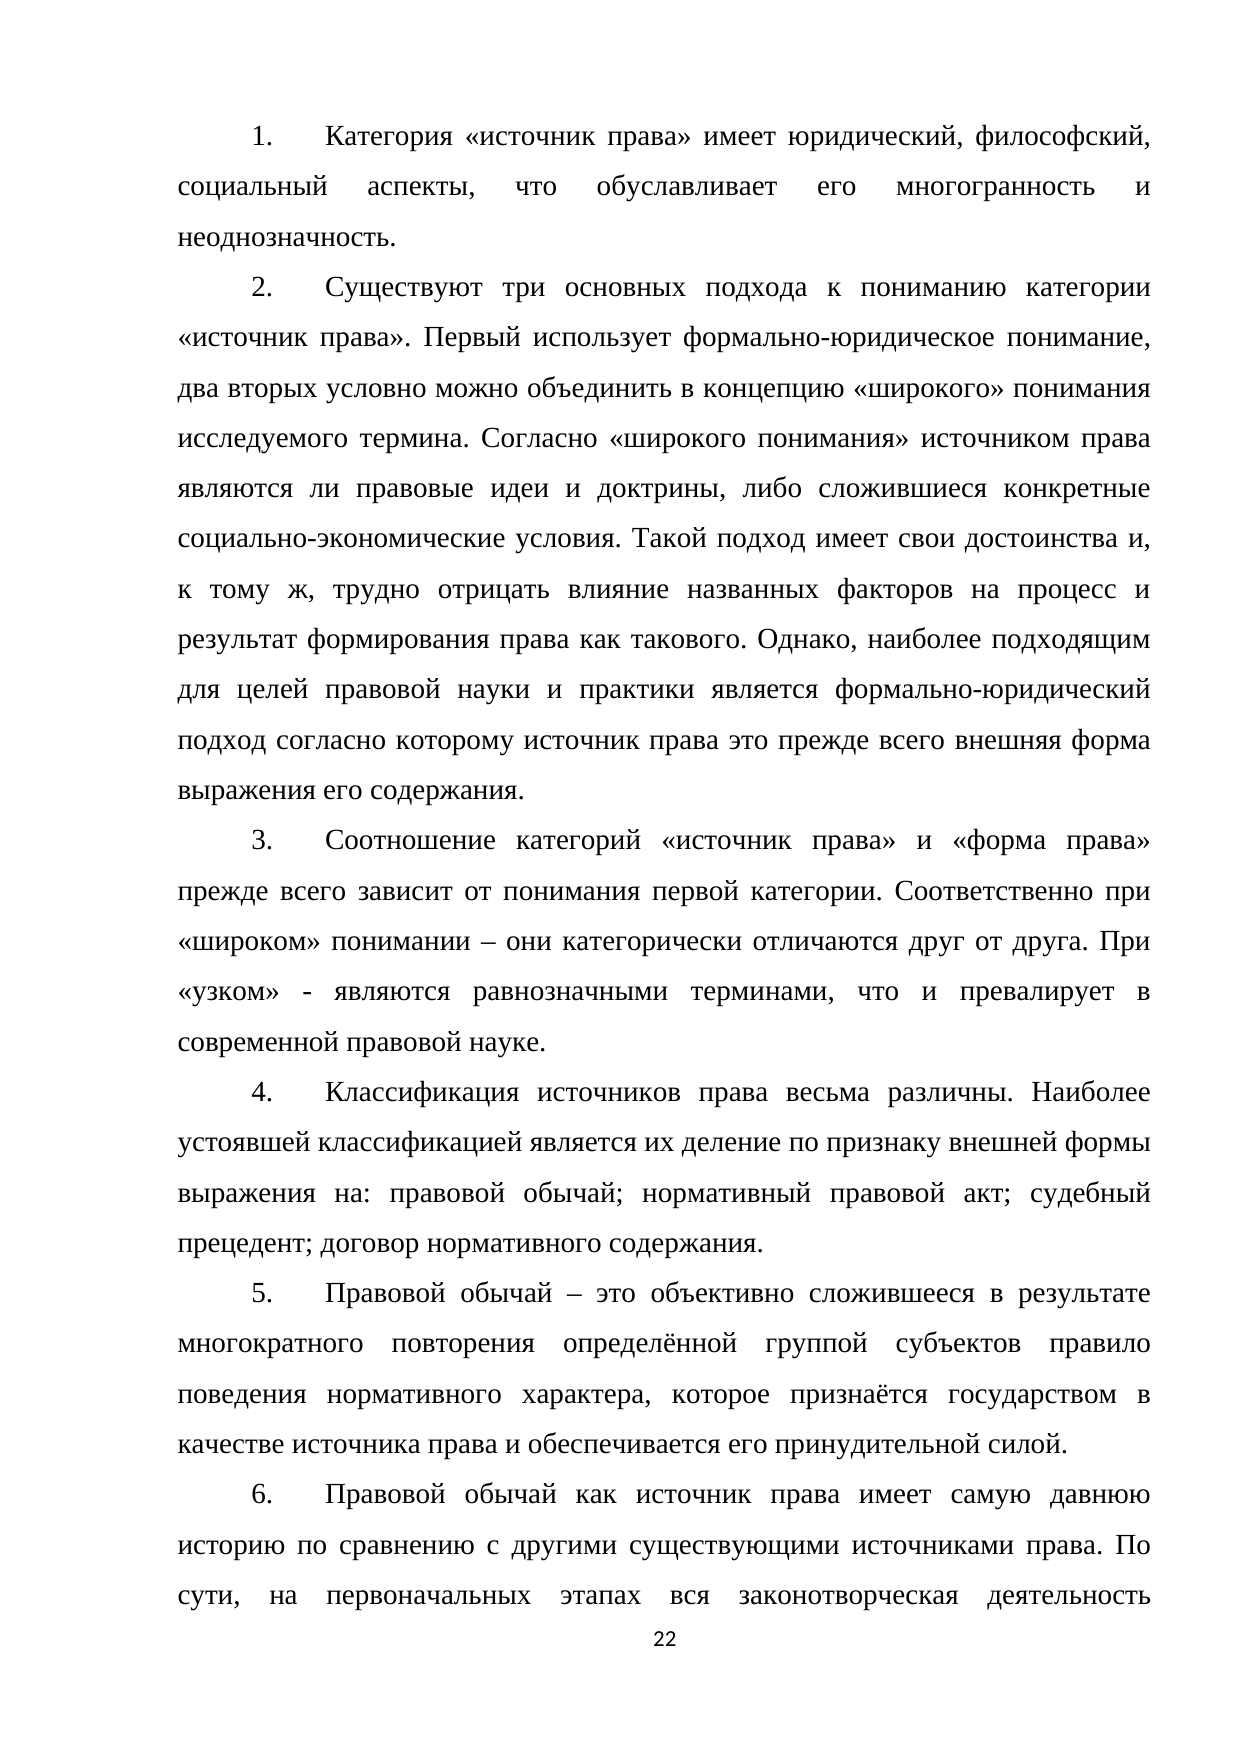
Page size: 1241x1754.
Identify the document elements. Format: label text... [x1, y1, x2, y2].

list Категория «источник права» имеет юридический, философский, социальный аспекты, что обуславливает его многогранность и неоднозначность. [177, 118, 1152, 252]
list Классификация источников права весьма различны. Наиболее устоявшей классификацией является их деление по признаку внешней формы выражения на: правовой обычай; нормативный правовой акт; судебный прецедент; договор нормативного содержания. [177, 1074, 1152, 1258]
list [177, 1477, 1152, 1611]
list Соотношение категорий «источник права» и «форма права» прежде всего зависит от понимания первой категории. Соответственно при «широком» понимании – они категорически отличаются друг от друга. При «узком» - являются равнозначными терминами, что и превалирует в современной правовой науке. [177, 822, 1152, 1057]
list Правовой обычай – это объективно сложившееся в результате многократного повторения определённой группой субъектов правило поведения нормативного характера, которое признаётся государством в качестве источника права и обеспечивается его принудительной силой. [177, 1275, 1152, 1460]
list Существуют три основных подхода к пониманию категории «источник права». Первый использует формально-юридическое понимание, два вторых условно можно объединить в концепцию «широкого» понимания исследуемого термина. Согласно «широкого понимания» источником права являются ли правовые идеи и доктрины, либо сложившиеся конкретные социально-экономические условия. Такой подход имеет свои достоинства и, к тому ж, трудно отрицать влияние названных факторов на процесс и результат формирования права как такового. Однако, наиболее подходящим для целей правовой науки и практики является формально-юридический подход согласно которому источник права это прежде всего внешняя форма выражения его содержания. [177, 269, 1152, 806]
